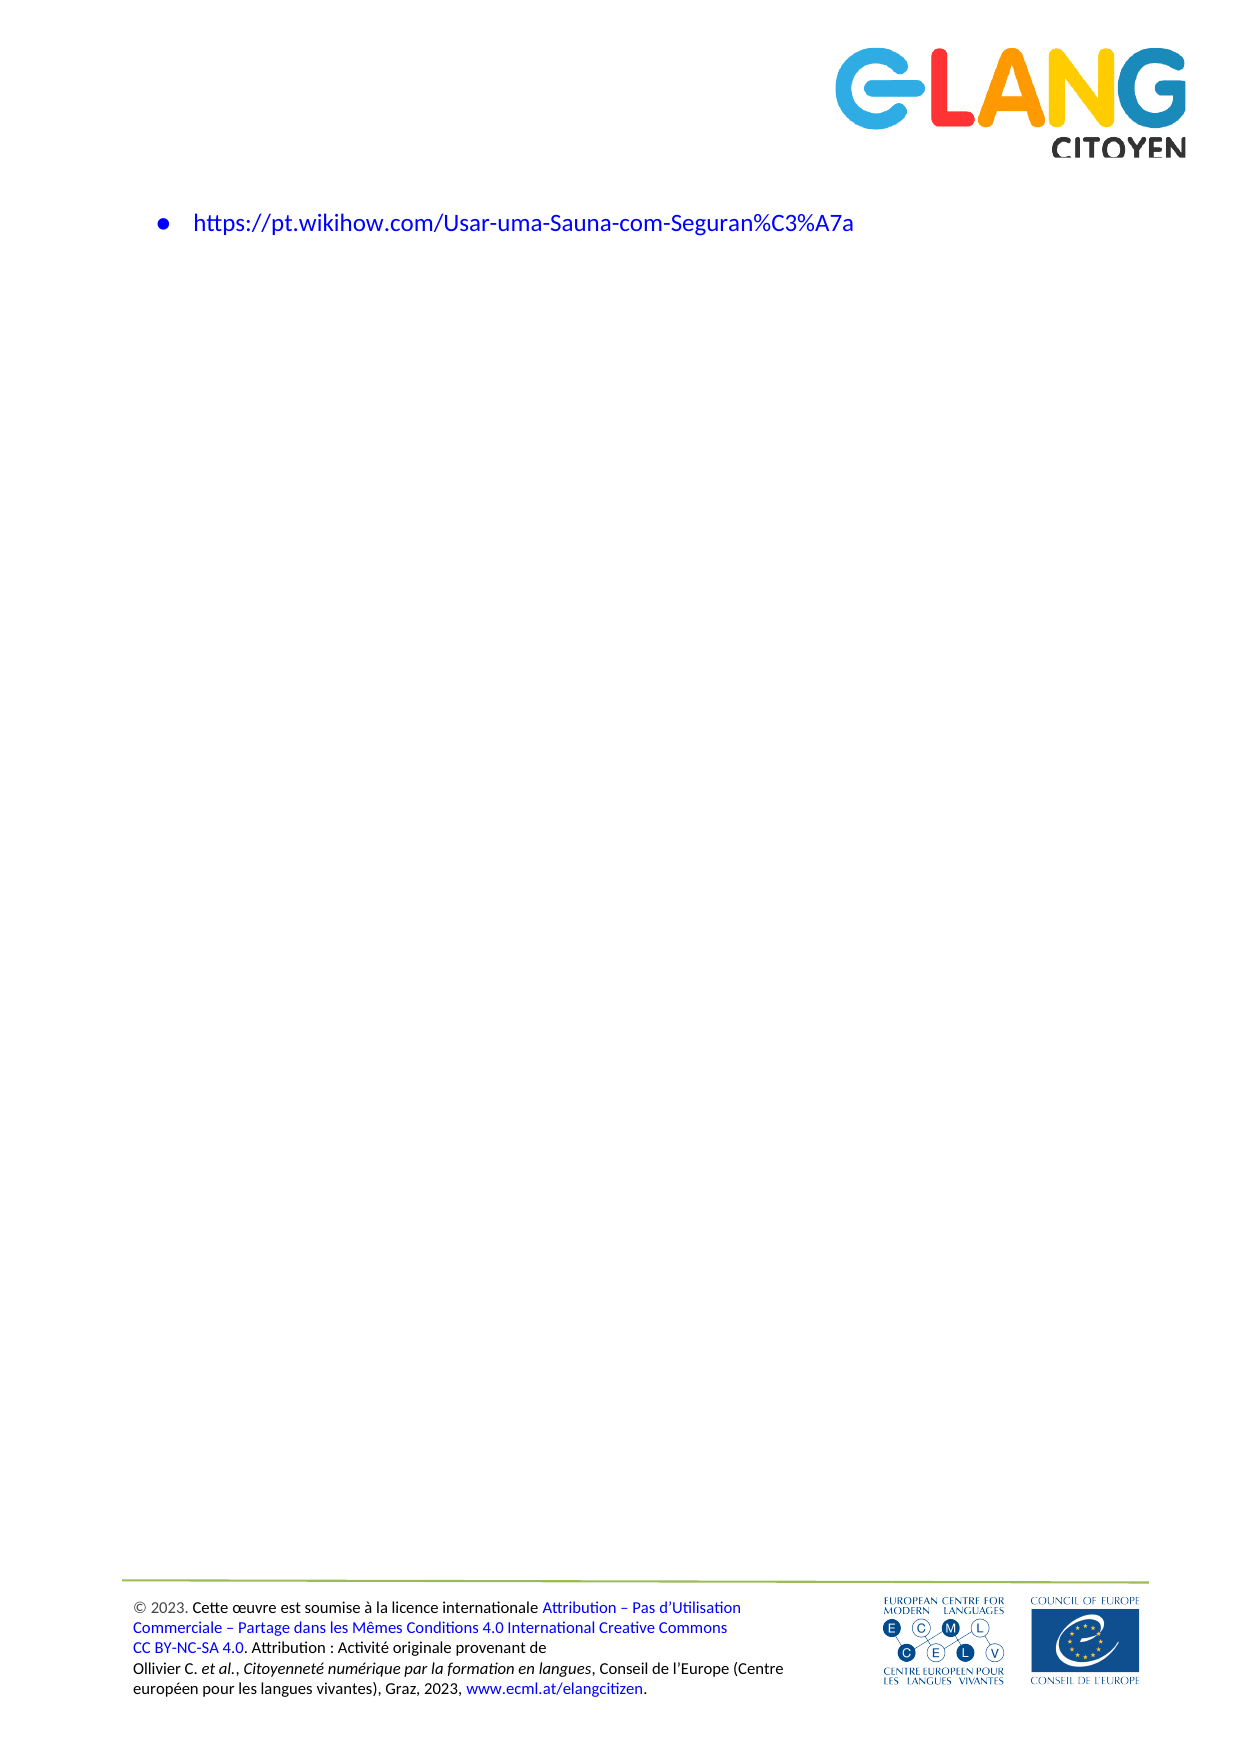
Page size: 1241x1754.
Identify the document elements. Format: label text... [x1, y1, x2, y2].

picture [835, 47, 1185, 158]
list https://pt.wikihow.com/Usar-uma-Sauna-com-Seguran%C3%A7a [156, 207, 1152, 237]
picture [882, 1597, 1141, 1685]
